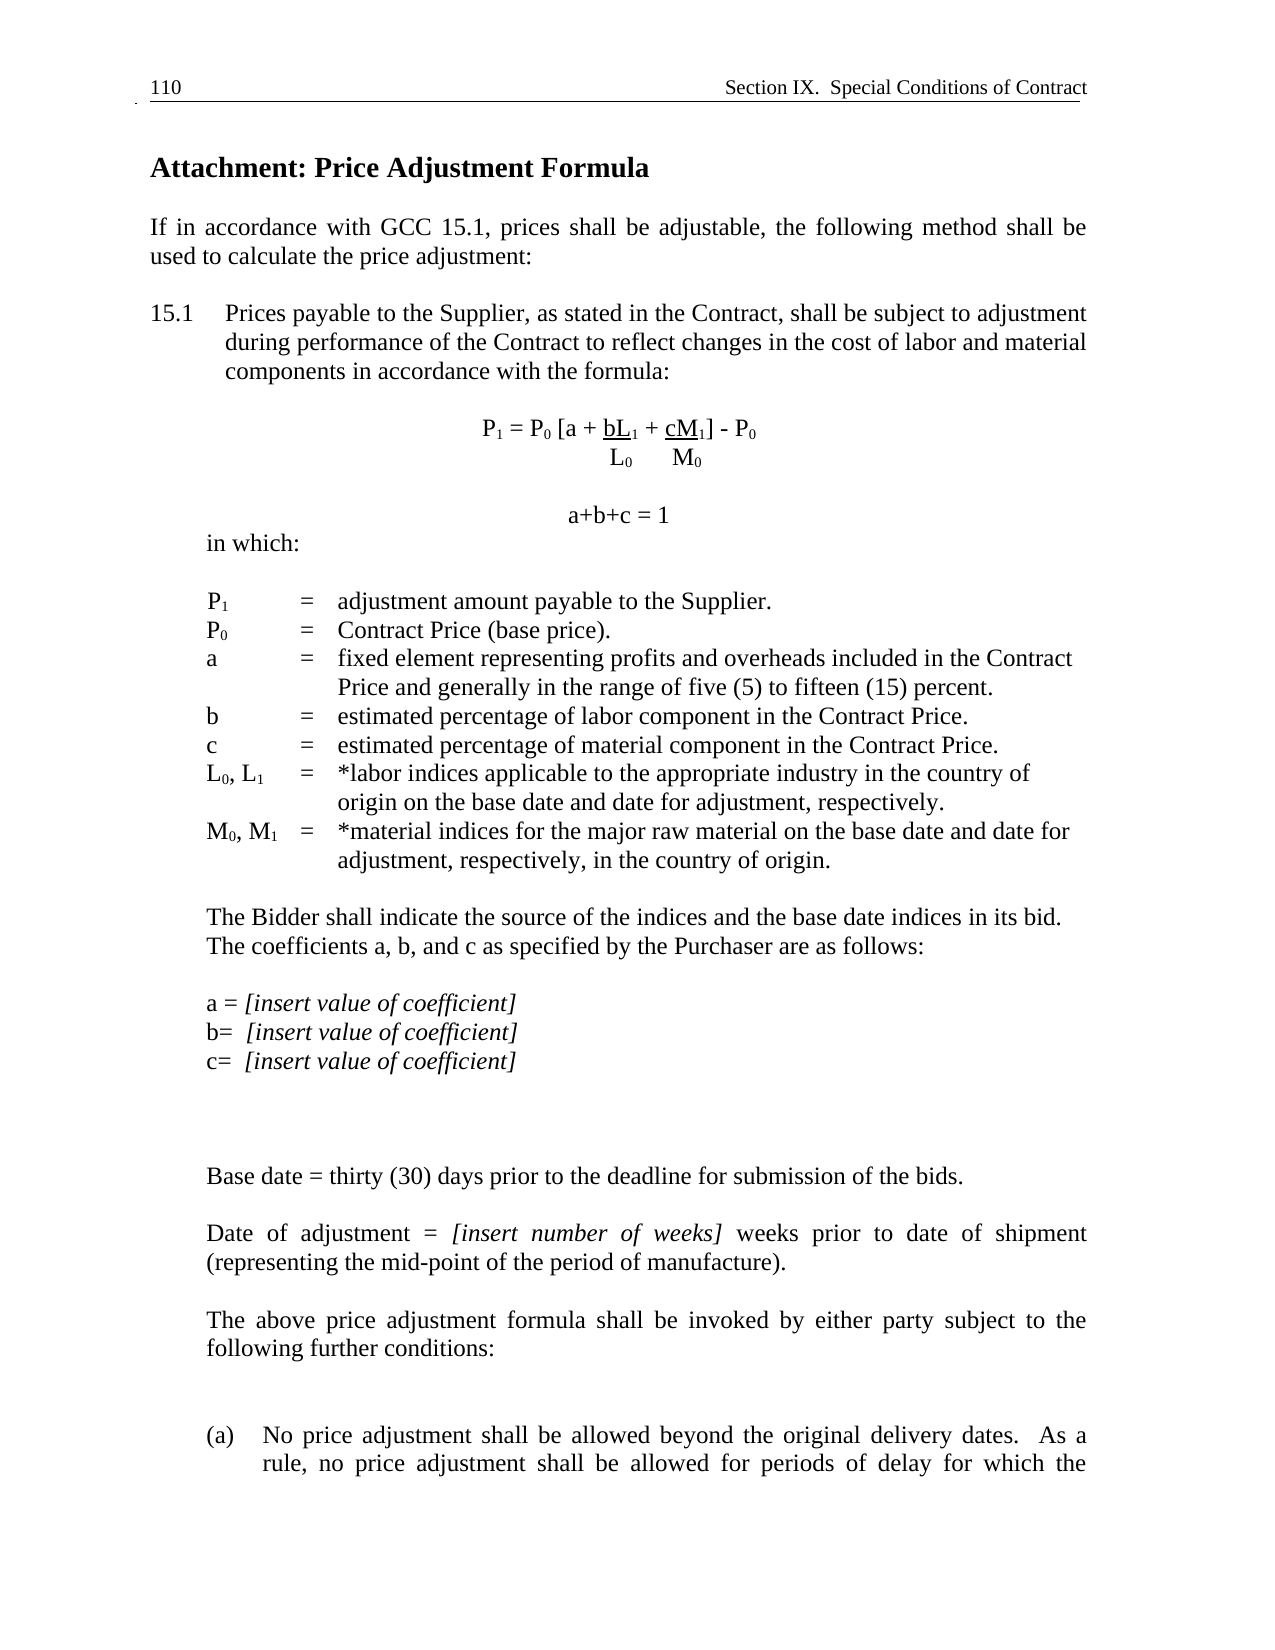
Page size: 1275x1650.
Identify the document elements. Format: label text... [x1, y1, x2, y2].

text P0 = Contract Price (base price). [206, 615, 1087, 643]
text a+b+c = 1 [150, 500, 1087, 528]
text L0 M0 [150, 442, 1087, 471]
text Attachment: Price Adjustment Formula [150, 150, 1087, 183]
text Base date = thirty (30) days prior to the deadline for submission of the bids. [206, 1161, 1087, 1190]
text If in accordance with GCC 15.1, prices shall be adjustable, the following method shall be used to calculate the price adjustment: [150, 212, 1087, 270]
text Date of adjustment = [insert number of weeks] weeks prior to date of shipment (representing the mid-point of the period of manufacture). [206, 1218, 1087, 1276]
text L0, L1 = *labor indices applicable to the appropriate industry in the country of origin on the base date and date for adjustment, respectively. [206, 758, 1087, 816]
text The Bidder shall indicate the source of the indices and the base date indices in its bid. [206, 902, 1087, 931]
text in which: [206, 528, 1087, 557]
text M0, M1 = *material indices for the major raw material on the base date and date for adjustment, respectively, in the country of origin. [206, 816, 1087, 873]
text c= [insert value of coefficient] [206, 1046, 1087, 1075]
text P1 = P0 [a + bL1 + cM1] - P0 [150, 413, 1087, 442]
text c = estimated percentage of material component in the Contract Price. [206, 730, 1087, 758]
text 15.1 Prices payable to the Supplier, as stated in the Contract, shall be subject to adjustment during performance of the Contract to reflect changes in the cost of labor and material components in accordance with the formula: [150, 298, 1087, 385]
text a = [insert value of coefficient] [206, 988, 1087, 1017]
text P1 = adjustment amount payable to the Supplier. [207, 586, 1087, 615]
text The coefficients a, b, and c as specified by the Purchaser are as follows: [206, 931, 1087, 960]
text a = fixed element representing profits and overheads included in the Contract Price and generally in the range of five (5) to fifteen (15) percent. [206, 643, 1087, 701]
text The above price adjustment formula shall be invoked by either party subject to the following further conditions: [206, 1305, 1087, 1362]
text b= [insert value of coefficient] [206, 1017, 1087, 1046]
text b = estimated percentage of labor component in the Contract Price. [206, 701, 1087, 730]
